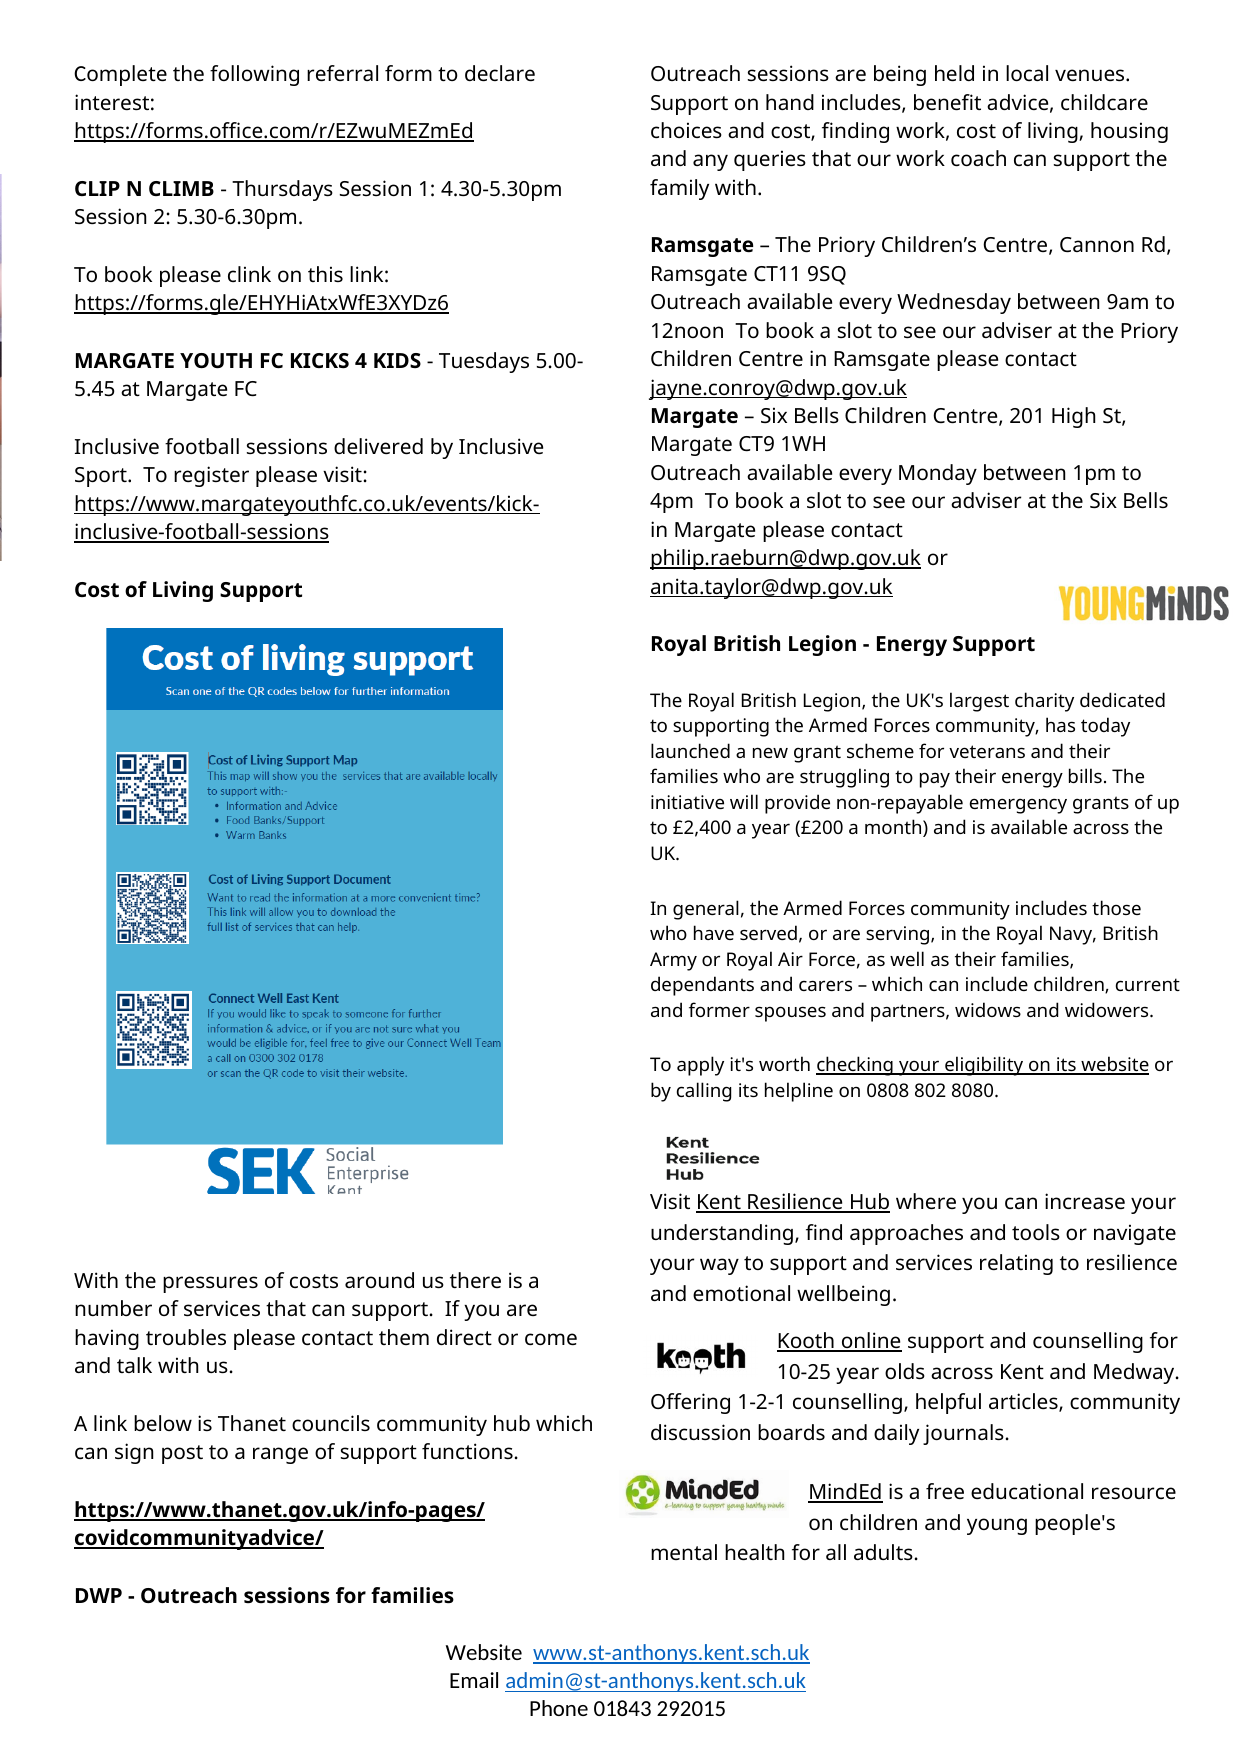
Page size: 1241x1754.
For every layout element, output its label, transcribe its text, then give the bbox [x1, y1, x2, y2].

picture [106, 628, 503, 1194]
text Ramsgate – The Priory Children’s Centre, Cannon Rd, Ramsgate CT11 9SQ [650, 231, 1181, 287]
picture [1046, 572, 1237, 626]
text Kooth online support and counselling for 10-25 year olds across Kent and Medway. Offering 1-2-1 counselling, helpful articles, community discussion boards and daily journals. MindEd is a free educational resource on children and young people's mental health for all adults. [650, 1326, 1181, 1567]
text With the pressures of costs around us there is a number of services that can support. If you are having troubles please contact them direct or come and talk with us. [74, 1266, 605, 1380]
text https://www.thanet.gov.uk/info-pages/covidcommunityadvice/ [74, 1495, 605, 1552]
text A link below is Thanet councils community hub which can sign post to a range of support functions. [74, 1409, 605, 1466]
picture [665, 1131, 760, 1187]
text Outreach available every Wednesday between 9am to 12noon To book a slot to see our adviser at the Priory Children Centre in Ramsgate please contact [650, 287, 1181, 373]
text CLIP N CLIMB - Thursdays Session 1: 4.30-5.30pm Session 2: 5.30-6.30pm. [74, 174, 605, 231]
text Outreach sessions are being held in local venues. Support on hand includes, benefit advice, childcare choices and cost, finding work, cost of living, housing and any queries that our work coach can support the family with. [650, 59, 1181, 201]
text jayne.conroy@dwp.gov.uk [650, 373, 1181, 401]
picture [642, 1335, 758, 1377]
text Outreach available every Monday between 1pm to 4pm To book a slot to see our adviser at the Six Bells in Margate please contact [650, 458, 1181, 543]
text Royal British Legion - Energy Support [650, 629, 1181, 658]
text The Royal British Legion, the UK's largest charity dedicated to supporting the Armed Forces community, has today launched a new grant scheme for veterans and their families who are struggling to pay their energy bills. The initiative will provide non-repayable emergency grants of up to £2,400 a year (£200 a month) and is available across the UK. [650, 687, 1181, 866]
text In general, the Armed Forces community includes those who have served, or are serving, in the Royal Navy, British Army or Royal Air Force, as well as their families, dependants and carers – which can include children, current and former spouses and partners, widows and widowers. [650, 895, 1181, 1022]
text Complete the following referral form to declare interest: https://forms.office.com/r/EZwuMEZmEd [74, 59, 605, 144]
text Cost of Living Support [74, 575, 605, 603]
text Inclusive football sessions delivered by Inclusive Sport. To register please visit: https://www.margateyouthfc.co.uk/events/kick-inclusive-football-sessions [74, 432, 605, 546]
text To book please clink on this link: https://forms.gle/EHYHiAtxWfE3XYDz6 [74, 260, 605, 317]
text Margate – Six Bells Children Centre, 201 High St, Margate CT9 1WH [650, 401, 1181, 458]
text philip.raeburn@dwp.gov.uk or anita.taylor@dwp.gov.uk [650, 543, 1181, 600]
text To apply it's worth checking your eligibility on its website or by calling its helpline on 0808 802 8080. [650, 1052, 1181, 1103]
text Visit Kent Resilience Hub where you can increase your understanding, find approaches and tools or navigate your way to support and services relating to resilience and emotional wellbeing. [650, 1187, 1181, 1307]
text DWP - Outreach sessions for families [74, 1581, 605, 1609]
picture [617, 1470, 789, 1517]
text MARGATE YOUTH FC KICKS 4 KIDS - Tuesdays 5.00-5.45 at Margate FC [74, 346, 605, 403]
